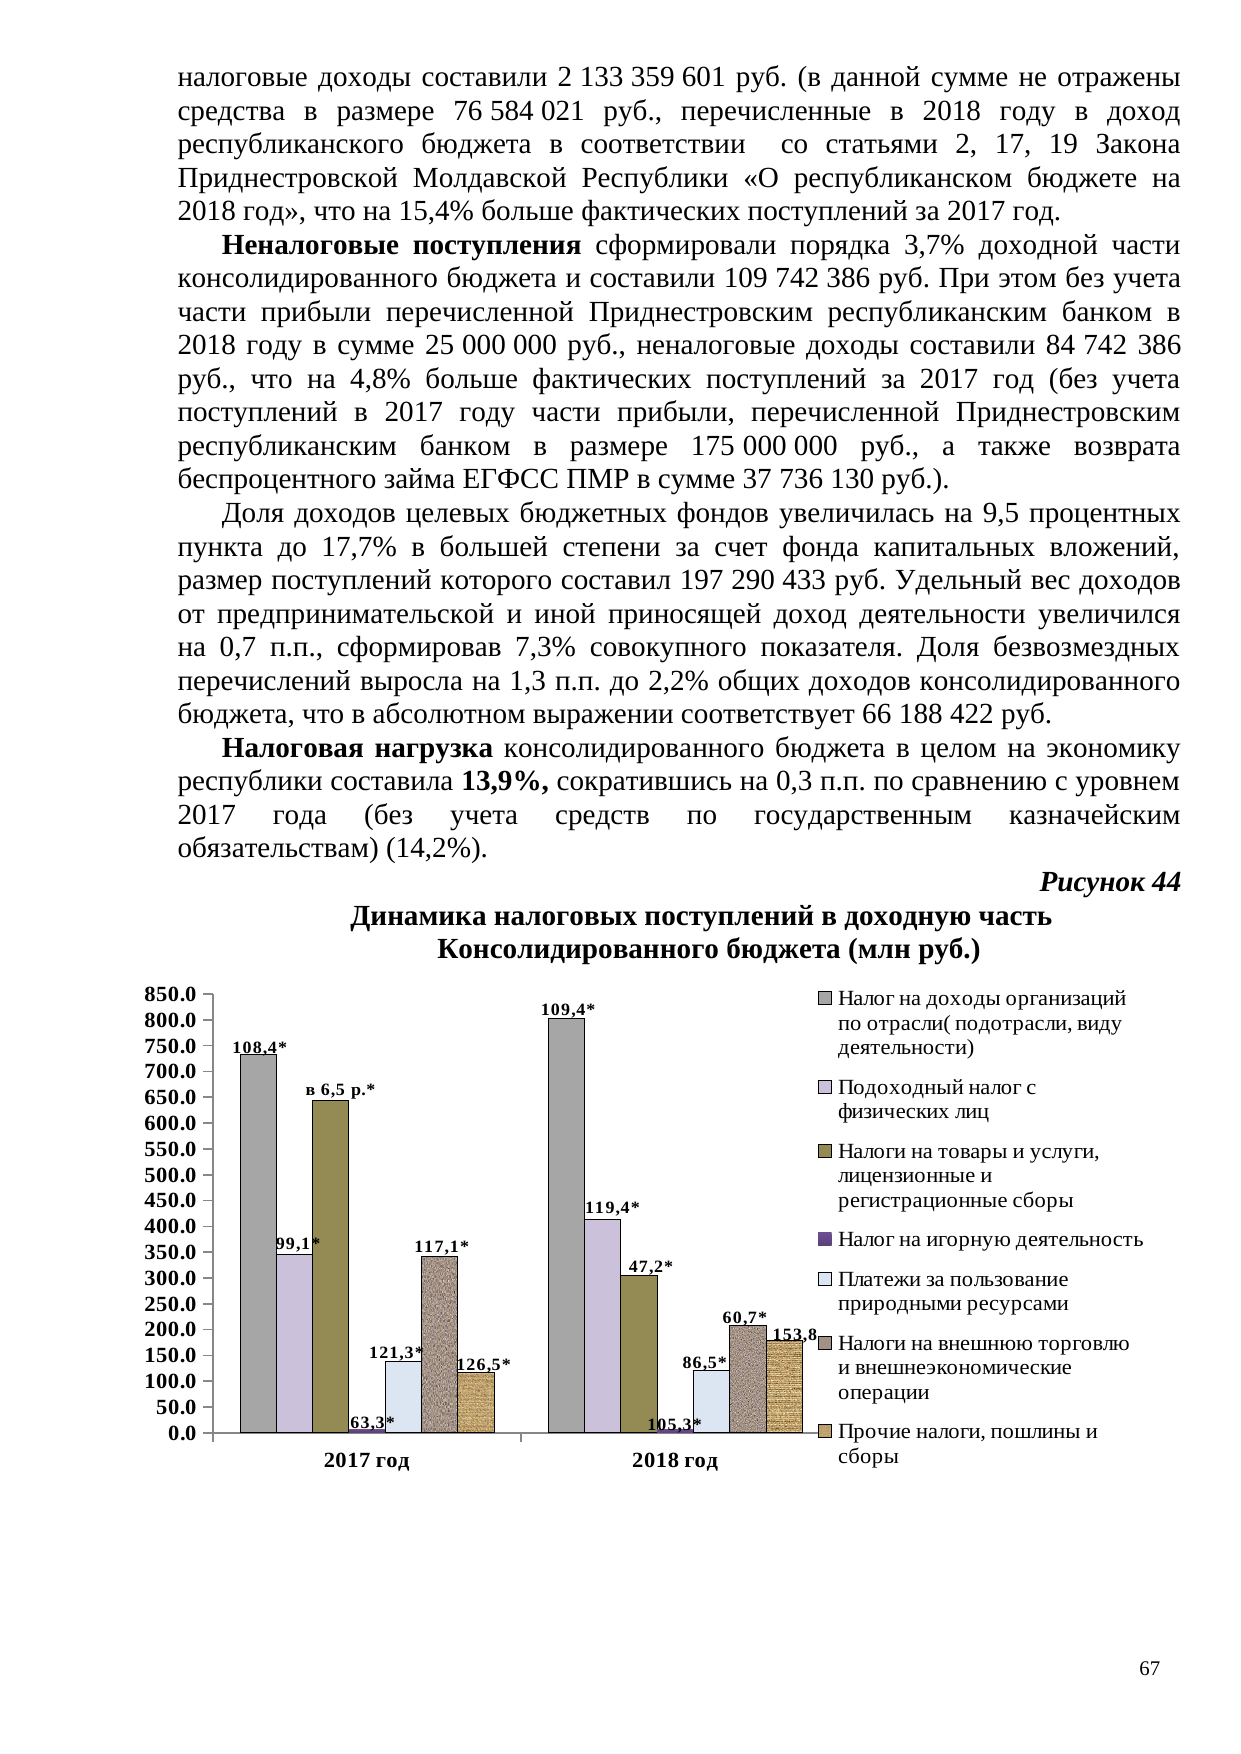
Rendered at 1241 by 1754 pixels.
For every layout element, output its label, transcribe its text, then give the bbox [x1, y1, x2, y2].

picture [458, 1373, 494, 1432]
text Консолидированного бюджета (млн руб.) [192, 931, 1181, 965]
text Доля доходов целевых бюджетных фондов увеличилась на 9,5 процентных пункта до 17,7% в большей степени за счет фонда капитальных вложений, размер поступлений которого составил 197 290 433 руб. Удельный вес доходов от предпринимательской и иной приносящей доход деятельности увеличился на 0,7 п.п., сформировав 7,3% совокупного показателя. Доля безвозмездных перечислений выросла на 1,3 п.п. до 2,2% общих доходов консолидированного бюджета, что в абсолютном выражении соответствует 66 188 422 руб. [177, 495, 1181, 730]
picture [767, 1341, 802, 1432]
text Налоговая нагрузка консолидированного бюджета в целом на экономику республики составила 13,9%, сократившись на 0,3 п.п. по сравнению с уровнем 2017 года (без учета средств по государственным казначейским обязательствам) (14,2%). [177, 730, 1181, 864]
picture [422, 1257, 457, 1432]
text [177, 59, 1181, 227]
text Динамика налоговых поступлений в доходную часть [177, 898, 1181, 931]
picture [819, 1425, 831, 1437]
text Неналоговые поступления сформировали порядка 3,7% доходной части консолидированного бюджета и составили 109 742 386 руб. При этом без учета части прибыли перечисленной Приднестровским республиканским банком в 2018 году в сумме 25 000 000 руб., неналоговые доходы составили 84 742 386 руб., что на 4,8% больше фактических поступлений за 2017 год (без учета поступлений в 2017 году части прибыли, перечисленной Приднестровским республиканским банком в размере 175 000 000 руб., а также возврата беспроцентного займа ЕГФСС ПМР в сумме 37 736 130 руб.). [177, 227, 1181, 495]
picture [730, 1326, 766, 1432]
text Рисунок 44 [177, 864, 1181, 898]
picture [819, 1337, 831, 1349]
